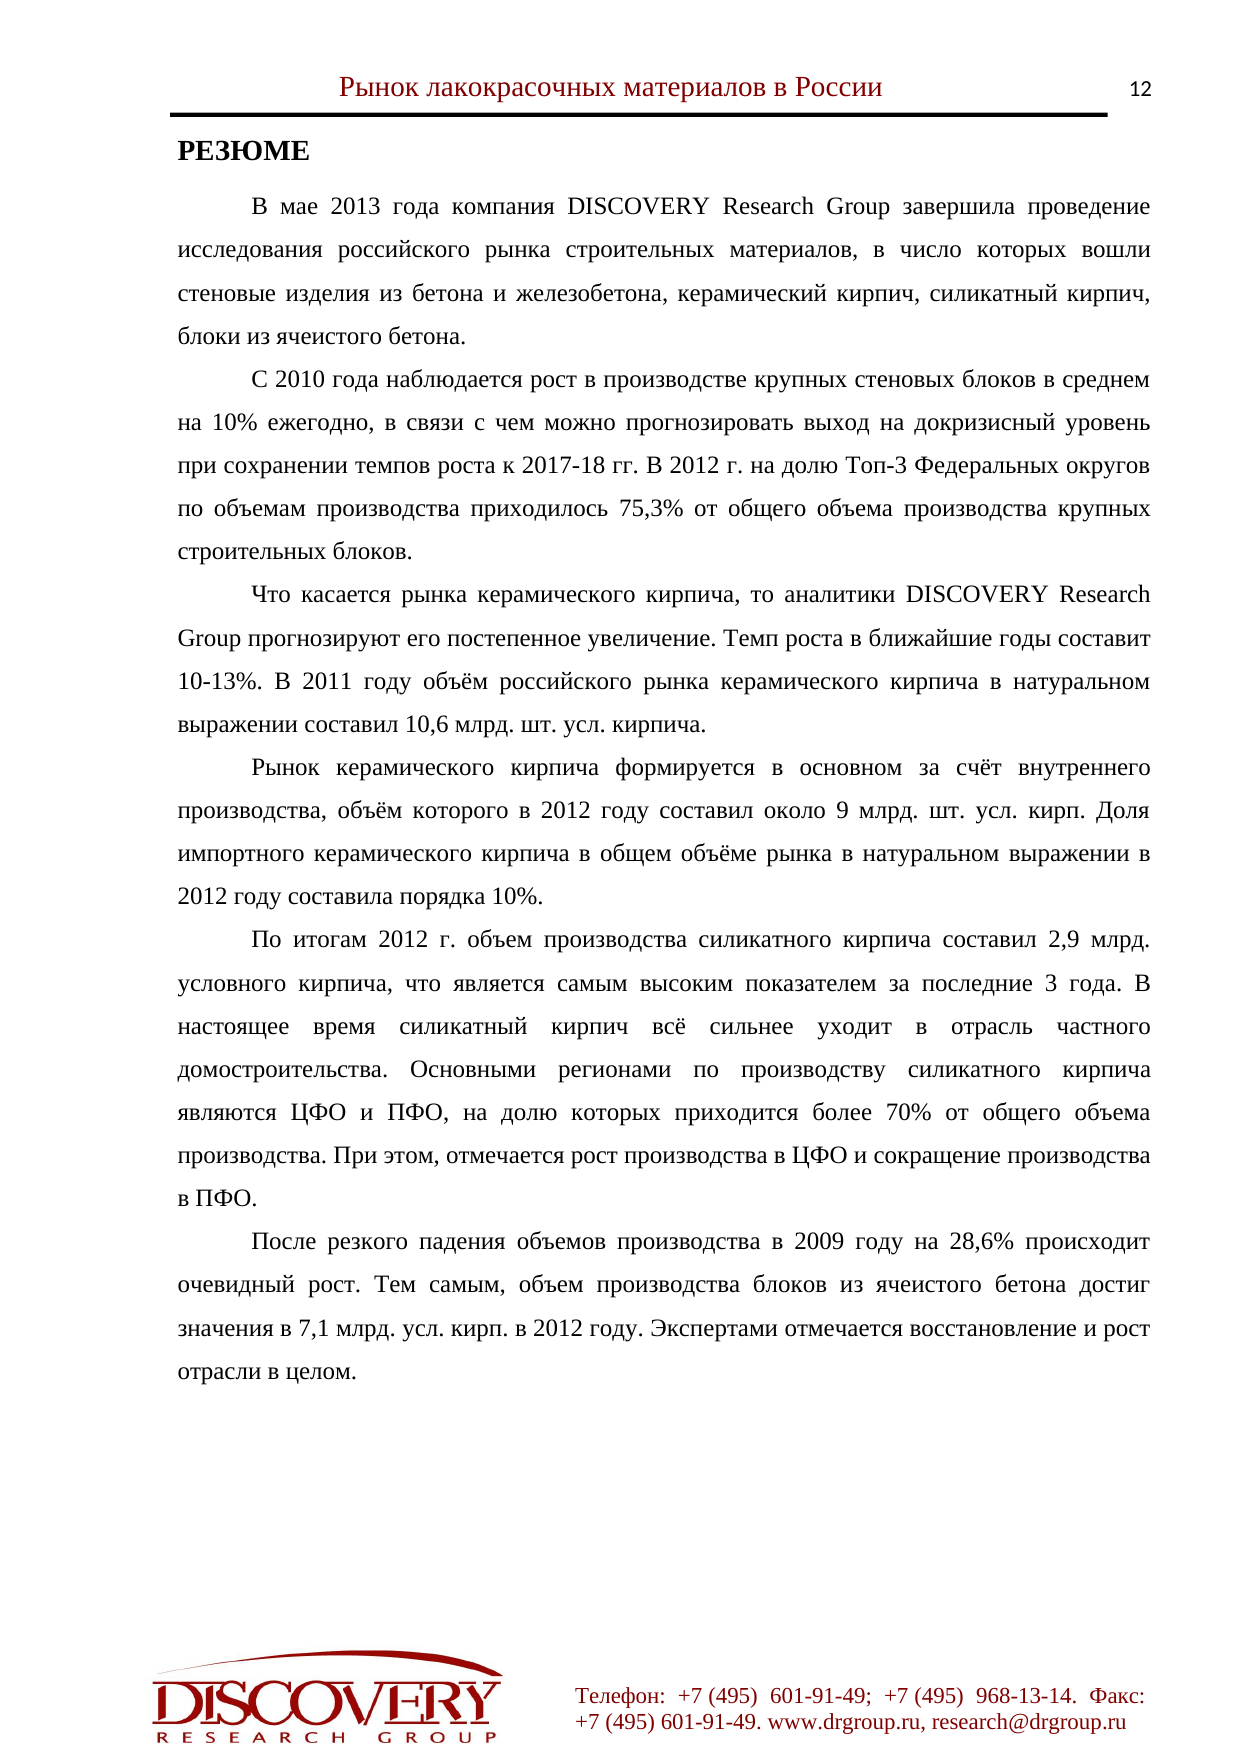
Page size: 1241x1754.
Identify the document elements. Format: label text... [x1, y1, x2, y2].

text Рынок керамического кирпича формируется в основном за счёт внутреннего производства, объём которого в 2012 году составил около 9 млрд. шт. усл. кирп. Доля импортного керамического кирпича в общем объёме рынка в натуральном выражении в 2012 году составила порядка 10%. [177, 752, 1152, 910]
text По итогам 2012 г. объем производства силикатного кирпича составил 2,9 млрд. условного кирпича, что является самым высоким показателем за последние 3 года. В настоящее время силикатный кирпич всё сильнее уходит в отрасль частного домостроительства. Основными регионами по производству силикатного кирпича являются ЦФО и ПФО, на долю которых приходится более 70% от общего объема производства. При этом, отмечается рост производства в ЦФО и сокращение производства в ПФО. [177, 924, 1152, 1212]
picture [138, 1645, 511, 1749]
subtitle РЕЗЮМЕ [177, 133, 1152, 166]
text В мае 2013 года компания DISCOVERY Research Group завершила проведение исследования российского рынка строительных материалов, в число которых вошли стеновые изделия из бетона и железобетона, керамический кирпич, силикатный кирпич, блоки из ячеистого бетона. [177, 191, 1152, 349]
text С 2010 года наблюдается рост в производстве крупных стеновых блоков в среднем на 10% ежегодно, в связи с чем можно прогнозировать выход на докризисный уровень при сохранении темпов роста к 2017-18 гг. В 2012 г. на долю Топ-3 Федеральных округов по объемам производства приходилось 75,3% от общего объема производства крупных строительных блоков. [177, 364, 1152, 565]
text После резкого падения объемов производства в 2009 году на 28,6% происходит очевидный рост. Тем самым, объем производства блоков из ячеистого бетона достиг значения в 7,1 млрд. усл. кирп. в 2012 году. Экспертами отмечается восстановление и рост отрасли в целом. [177, 1226, 1152, 1384]
text Что касается рынка керамического кирпича, то аналитики DISCOVERY Research Group прогнозируют его постепенное увеличение. Темп роста в ближайшие годы составит 10-13%. В 2011 году объём российского рынка керамического кирпича в натуральном выражении составил 10,6 млрд. шт. усл. кирпича. [177, 579, 1152, 738]
